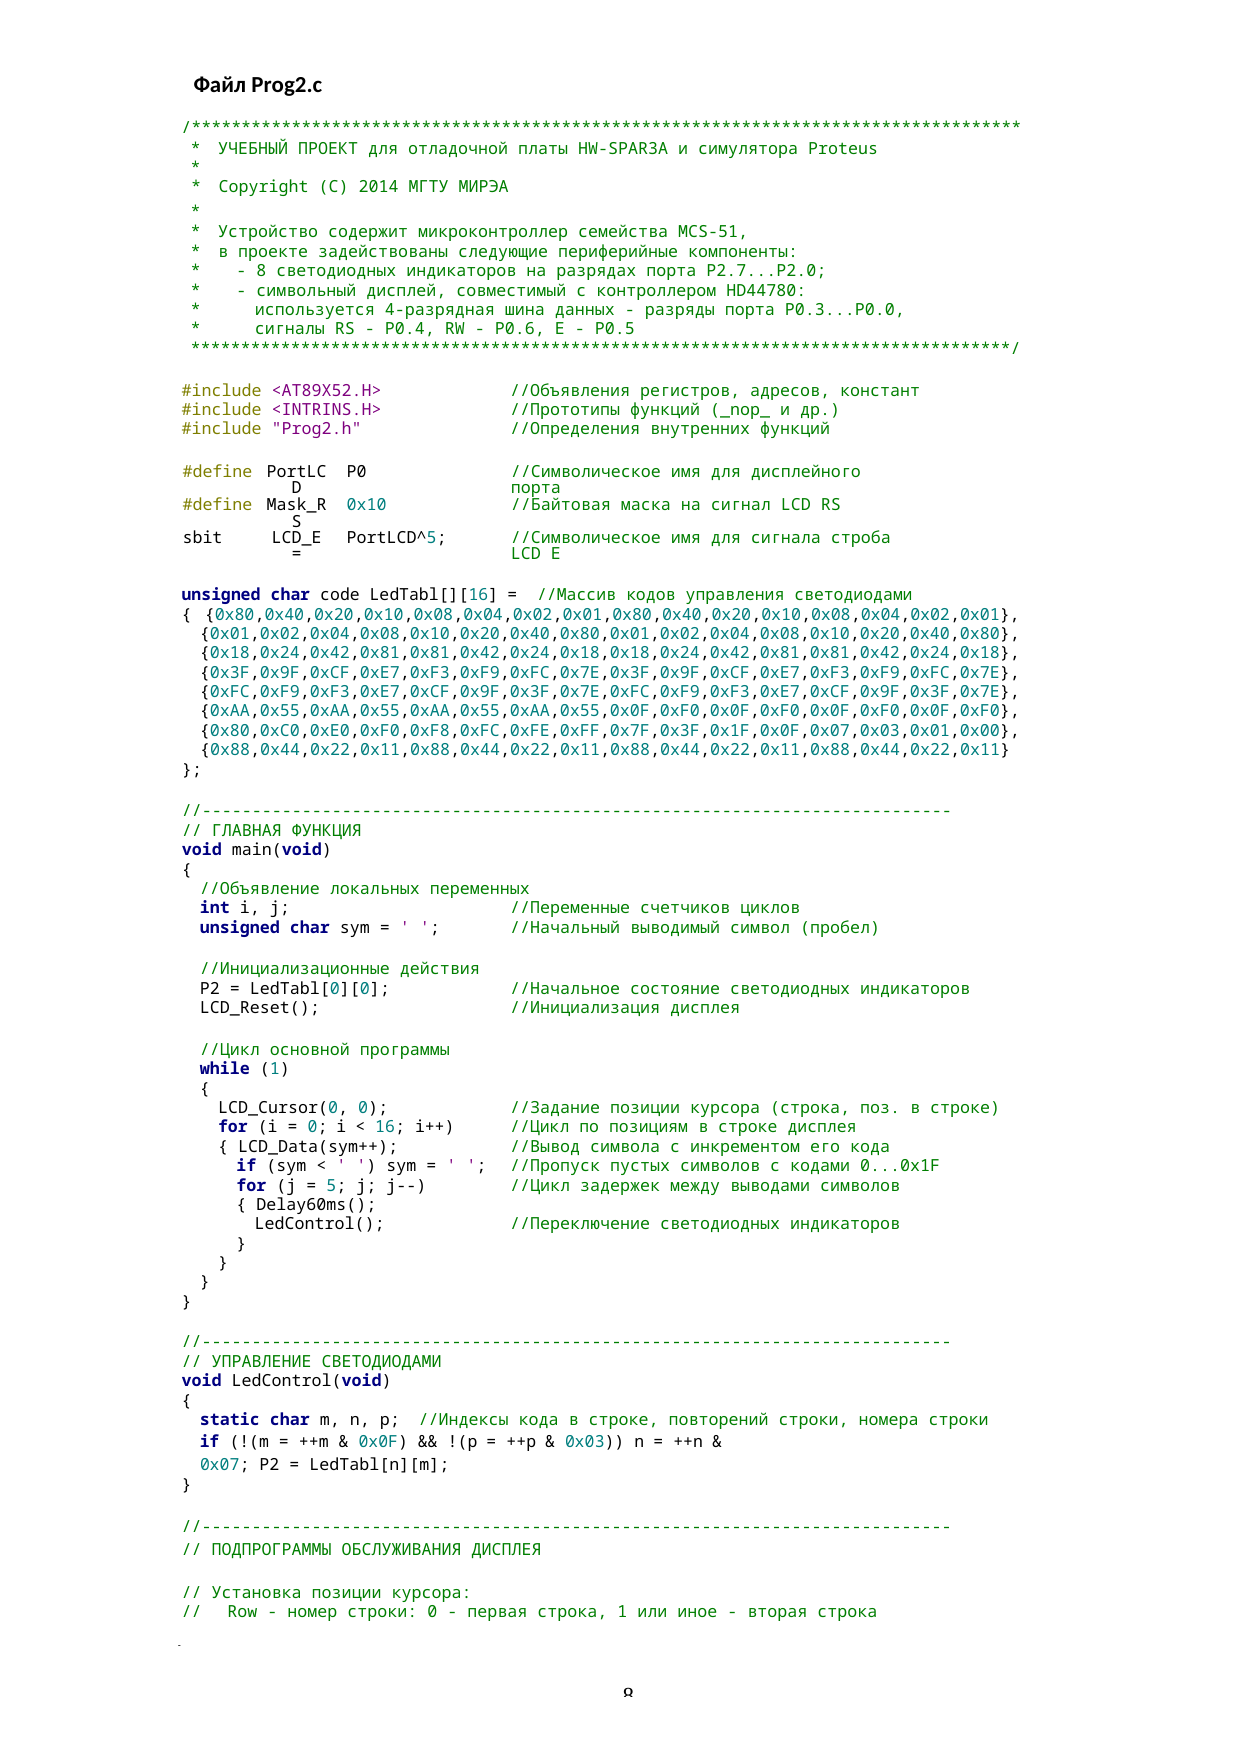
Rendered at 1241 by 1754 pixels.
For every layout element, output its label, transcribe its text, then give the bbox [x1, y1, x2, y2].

text LCD_Cursor(0, 0); //Задание позиции курсора (строка, поз. в строке) [218, 1098, 1201, 1117]
text { {0x80,0x40,0x20,0x10,0x08,0x04,0x02,0x01,0x80,0x40,0x20,0x10,0x08,0x04,0x02,0x01}, [181, 604, 1201, 624]
table_cell Mask_RS [255, 496, 337, 531]
text // Row ‐ номер строки: 0 ‐ первая строка, 1 или иное ‐ вторая строка [181, 1602, 1201, 1621]
table_cell 0x10 [338, 496, 474, 531]
text //Цикл основной программы [199, 1040, 1201, 1059]
text static char m, n, p; //Индексы кода в строке, повторений строки, номера строки [199, 1410, 1201, 1429]
text } [218, 1253, 1201, 1272]
text #include <AT89X52.H> //Объявления регистров, адресов, констант [181, 380, 1201, 400]
table_cell sbit [177, 531, 255, 563]
text if (sym < ' ') sym = ' '; //Пропуск пустых символов с кодами 0...0x1F [236, 1156, 1201, 1176]
text //Инициализационные действия [199, 959, 1201, 979]
table_header P0 [338, 465, 474, 496]
text {0x01,0x02,0x04,0x08,0x10,0x20,0x40,0x80,0x01,0x02,0x04,0x08,0x10,0x20,0x40,0x80}, [199, 624, 1201, 643]
text unsigned char sym = ' '; //Начальный выводимый символ (пробел) [199, 918, 1201, 937]
text {0x3F,0x9F,0xCF,0xE7,0xF3,0xF9,0xFC,0x7E,0x3F,0x9F,0xCF,0xE7,0xF3,0xF9,0xFC,0x7E}, [199, 663, 1201, 682]
text unsigned char code LedTabl[][16]= //Массив кодов управления светодиодами [181, 585, 1201, 604]
text { [181, 1391, 1201, 1410]
text // ГЛАВНАЯ ФУНКЦИЯ [182, 821, 1201, 840]
text // Установка позиции курсора: [181, 1583, 1201, 1602]
list ‐ символьный дисплей, совместимый с контроллером HD44780: [190, 281, 1201, 300]
text //‐‐‐‐‐‐‐‐‐‐‐‐‐‐‐‐‐‐‐‐‐‐‐‐‐‐‐‐‐‐‐‐‐‐‐‐‐‐‐‐‐‐‐‐‐‐‐‐‐‐‐‐‐‐‐‐‐‐‐‐‐‐‐‐‐‐‐‐‐‐‐‐‐‐‐ [182, 801, 1201, 821]
text {0x88,0x44,0x22,0x11,0x88,0x44,0x22,0x11,0x88,0x44,0x22,0x11,0x88,0x44,0x22,0x11} [200, 740, 1201, 759]
list в проекте задействованы следующие периферийные компоненты: [190, 242, 1201, 261]
text while (1) [199, 1059, 1201, 1079]
table_cell LCD_E = [255, 531, 337, 563]
text {0xAA,0x55,0xAA,0x55,0xAA,0x55,0xAA,0x55,0x0F,0xF0,0x0F,0xF0,0x0F,0xF0,0x0F,0xF0}, [199, 701, 1201, 721]
text //‐‐‐‐‐‐‐‐‐‐‐‐‐‐‐‐‐‐‐‐‐‐‐‐‐‐‐‐‐‐‐‐‐‐‐‐‐‐‐‐‐‐‐‐‐‐‐‐‐‐‐‐‐‐‐‐‐‐‐‐‐‐‐‐‐‐‐‐‐‐‐‐‐‐‐ [181, 1515, 1201, 1538]
text #include <INTRINS.H> //Прототипы функций (_nop_ и др.) [181, 400, 1201, 419]
text { [199, 1079, 1201, 1098]
text }; [182, 759, 1201, 779]
list ‐ 8 светодиодных индикаторов на разрядах порта P2.7...P2.0; [190, 261, 1201, 281]
text } [181, 1292, 1201, 1311]
text LedControl(); //Переключение светодиодных индикаторов [254, 1214, 1201, 1234]
text for (j = 5; j; j‐‐) //Цикл задержек между выводами символов [236, 1176, 1201, 1195]
text for (i = 0;i< 16; i++) //Цикл по позициям в строке дисплея [218, 1117, 1201, 1137]
text P2 = LedTabl[0][0]; //Начальное состояние светодиодных индикаторов [199, 979, 1201, 998]
text if (!(m = ++m & 0x0F) && !(p= ++p& 0x03)) n= ++n& 0x07; P2 = LedTabl[n][m]; [199, 1429, 752, 1475]
text {0x80,0xC0,0xE0,0xF0,0xF8,0xFC,0xFE,0xFF,0x7F,0x3F,0x1F,0x0F,0x07,0x03,0x01,0x00}, [199, 721, 1201, 740]
text void main(void) [182, 840, 1201, 859]
list Copyright (C) 2014 МГТУ МИРЭА [191, 177, 1201, 196]
text void LedControl(void) [181, 1371, 1201, 1391]
text { [182, 859, 1201, 879]
table_cell //Байтовая маска на сигнал LCD RS [474, 496, 918, 531]
table_header #define [177, 465, 255, 496]
text { Delay60ms(); [236, 1195, 1201, 1214]
text /*********************************************************************************** [181, 116, 1201, 138]
text {0x18,0x24,0x42,0x81,0x81,0x42,0x24,0x18,0x18,0x24,0x42,0x81,0x81,0x42,0x24,0x18}, [199, 643, 1201, 663]
text //‐‐‐‐‐‐‐‐‐‐‐‐‐‐‐‐‐‐‐‐‐‐‐‐‐‐‐‐‐‐‐‐‐‐‐‐‐‐‐‐‐‐‐‐‐‐‐‐‐‐‐‐‐‐‐‐‐‐‐‐‐‐‐‐‐‐‐‐‐‐‐‐‐‐‐ [181, 1332, 1201, 1352]
text #include "Prog2.h" //Определения внутренних функций [181, 419, 1201, 439]
text * [190, 158, 1201, 177]
table_header PortLCD [255, 465, 337, 496]
table_cell //Символическое имя для сигнала строба LCD E [474, 531, 918, 563]
list сигналы RS ‐ P0.4, RW ‐ P0.6, E ‐ P0.5 [190, 319, 1201, 339]
text //Объявление локальных переменных [199, 879, 1201, 898]
text int i, j; //Переменные счетчиков циклов [199, 898, 1201, 918]
list Устройство содержит микроконтроллер семейства MCS‐51, [190, 222, 1201, 242]
text LCD_Reset(); //Инициализация дисплея [199, 998, 1201, 1018]
table_cell #define [177, 496, 255, 531]
text {0xFC,0xF9,0xF3,0xE7,0xCF,0x9F,0x3F,0x7E,0xFC,0xF9,0xF3,0xE7,0xCF,0x9F,0x3F,0x7E}, [199, 682, 1201, 701]
text // ПОДПРОГРАММЫ ОБСЛУЖИВАНИЯ ДИСПЛЕЯ [181, 1538, 1201, 1560]
text } [199, 1272, 1201, 1292]
text { LCD_Data(sym++); //Вывод символа с инкрементом его кода [218, 1137, 1201, 1156]
text } [181, 1475, 1201, 1494]
text * [190, 199, 1201, 222]
text // УПРАВЛЕНИЕ СВЕТОДИОДАМИ [181, 1352, 1201, 1371]
text **********************************************************************************/ [190, 339, 1201, 358]
list УЧЕБНЫЙ ПРОЕКТ для отладочной платы HW‐SPAR3A и симулятора Proteus [190, 139, 1201, 158]
table_cell PortLCD^5; [338, 531, 474, 563]
list используется 4‐разрядная шина данных ‐ разряды порта P0.3...P0.0, [190, 300, 1201, 319]
text } [236, 1234, 1201, 1253]
subtitle Файл Prog2.c [193, 70, 1201, 98]
table_header //Символическое имя для дисплейного порта [474, 465, 918, 496]
